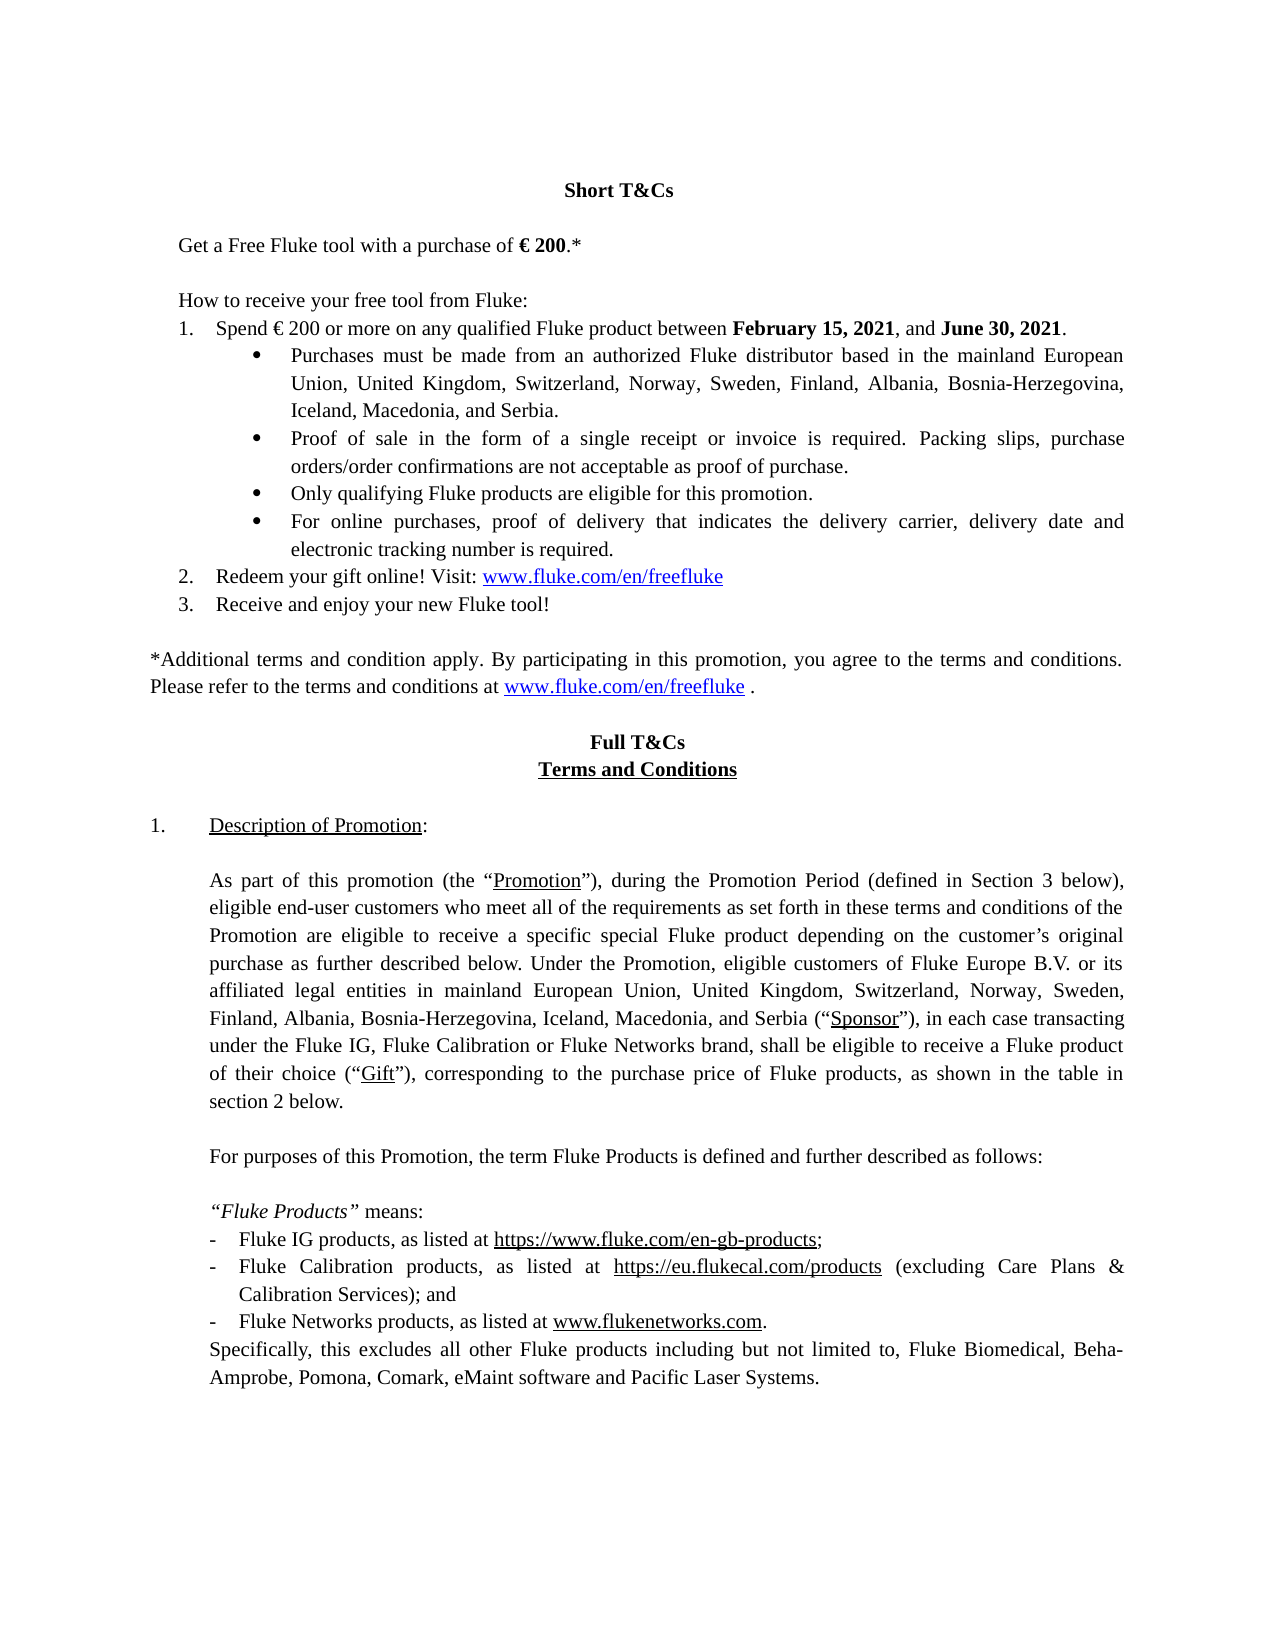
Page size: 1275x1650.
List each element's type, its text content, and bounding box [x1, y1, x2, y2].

list Proof of sale in the form of a single receipt or invoice is required. Packing slips, purchase orders/order confirmations are not acceptable as proof of purchase. [253, 426, 1125, 478]
list As part of this promotion (the “Promotion”), during the Promotion Period (defined in Section 3 below), eligible end-user customers who meet all of the requirements as set forth in these terms and conditions of the Promotion are eligible to receive a specific special Fluke product depending on the customer’s original purchase as further described below. Under the Promotion, eligible customers of Fluke Europe B.V. or its affiliated legal entities in mainland European Union, United Kingdom, Switzerland, Norway, Sweden, Finland, Albania, Bosnia-Herzegovina, Iceland, Macedonia, and Serbia (“Sponsor”), in each case transacting under the Fluke IG, Fluke Calibration or Fluke Networks brand, shall be eligible to receive a Fluke product of their choice (“Gift”), corresponding to the purchase price of Fluke products, as shown in the table in section 2 below. [209, 868, 1125, 1113]
list For purposes of this Promotion, the term Fluke Products is defined and further described as follows: [209, 1144, 1125, 1168]
text Terms and Conditions [150, 757, 1125, 781]
list Fluke IG products, as listed at https://www.fluke.com/en-gb-products; [209, 1227, 1125, 1251]
list Redeem your gift online! Visit: www.fluke.com/en/freefluke [178, 564, 1125, 588]
text Short T&Cs [112, 178, 1125, 202]
list Receive and enjoy your new Fluke tool! [178, 592, 1125, 616]
list Spend € 200 or more on any qualified Fluke product between February 15, 2021, and June 30, 2021. [178, 316, 1125, 340]
text Get a Free Fluke tool with a purchase of € 200.* [178, 233, 1125, 257]
list Fluke Calibration products, as listed at https://eu.flukecal.com/products (excluding Care Plans & Calibration Services); and [209, 1254, 1125, 1306]
list “Fluke Products” means: [209, 1199, 1125, 1223]
list Only qualifying Fluke products are eligible for this promotion. [253, 481, 1125, 505]
text Full T&Cs [150, 730, 1125, 754]
list Description of Promotion: [150, 812, 1125, 837]
list Purchases must be made from an authorized Fluke distributor based in the mainland European Union, United Kingdom, Switzerland, Norway, Sweden, Finland, Albania, Bosnia-Herzegovina, Iceland, Macedonia, and Serbia. [253, 343, 1125, 422]
text How to receive your free tool from Fluke: [178, 288, 1125, 312]
list For online purchases, proof of delivery that indicates the delivery carrier, delivery date and electronic tracking number is required. [253, 509, 1125, 561]
text *Additional terms and condition apply. By participating in this promotion, you agree to the terms and conditions. Please refer to the terms and conditions at www.fluke.com/en/freefluke . [150, 647, 1125, 698]
list Fluke Networks products, as listed at www.flukenetworks.com. [209, 1309, 1125, 1333]
list Specifically, this excludes all other Fluke products including but not limited to, Fluke Biomedical, Beha-Amprobe, Pomona, Comark, eMaint software and Pacific Laser Systems. [209, 1337, 1125, 1389]
